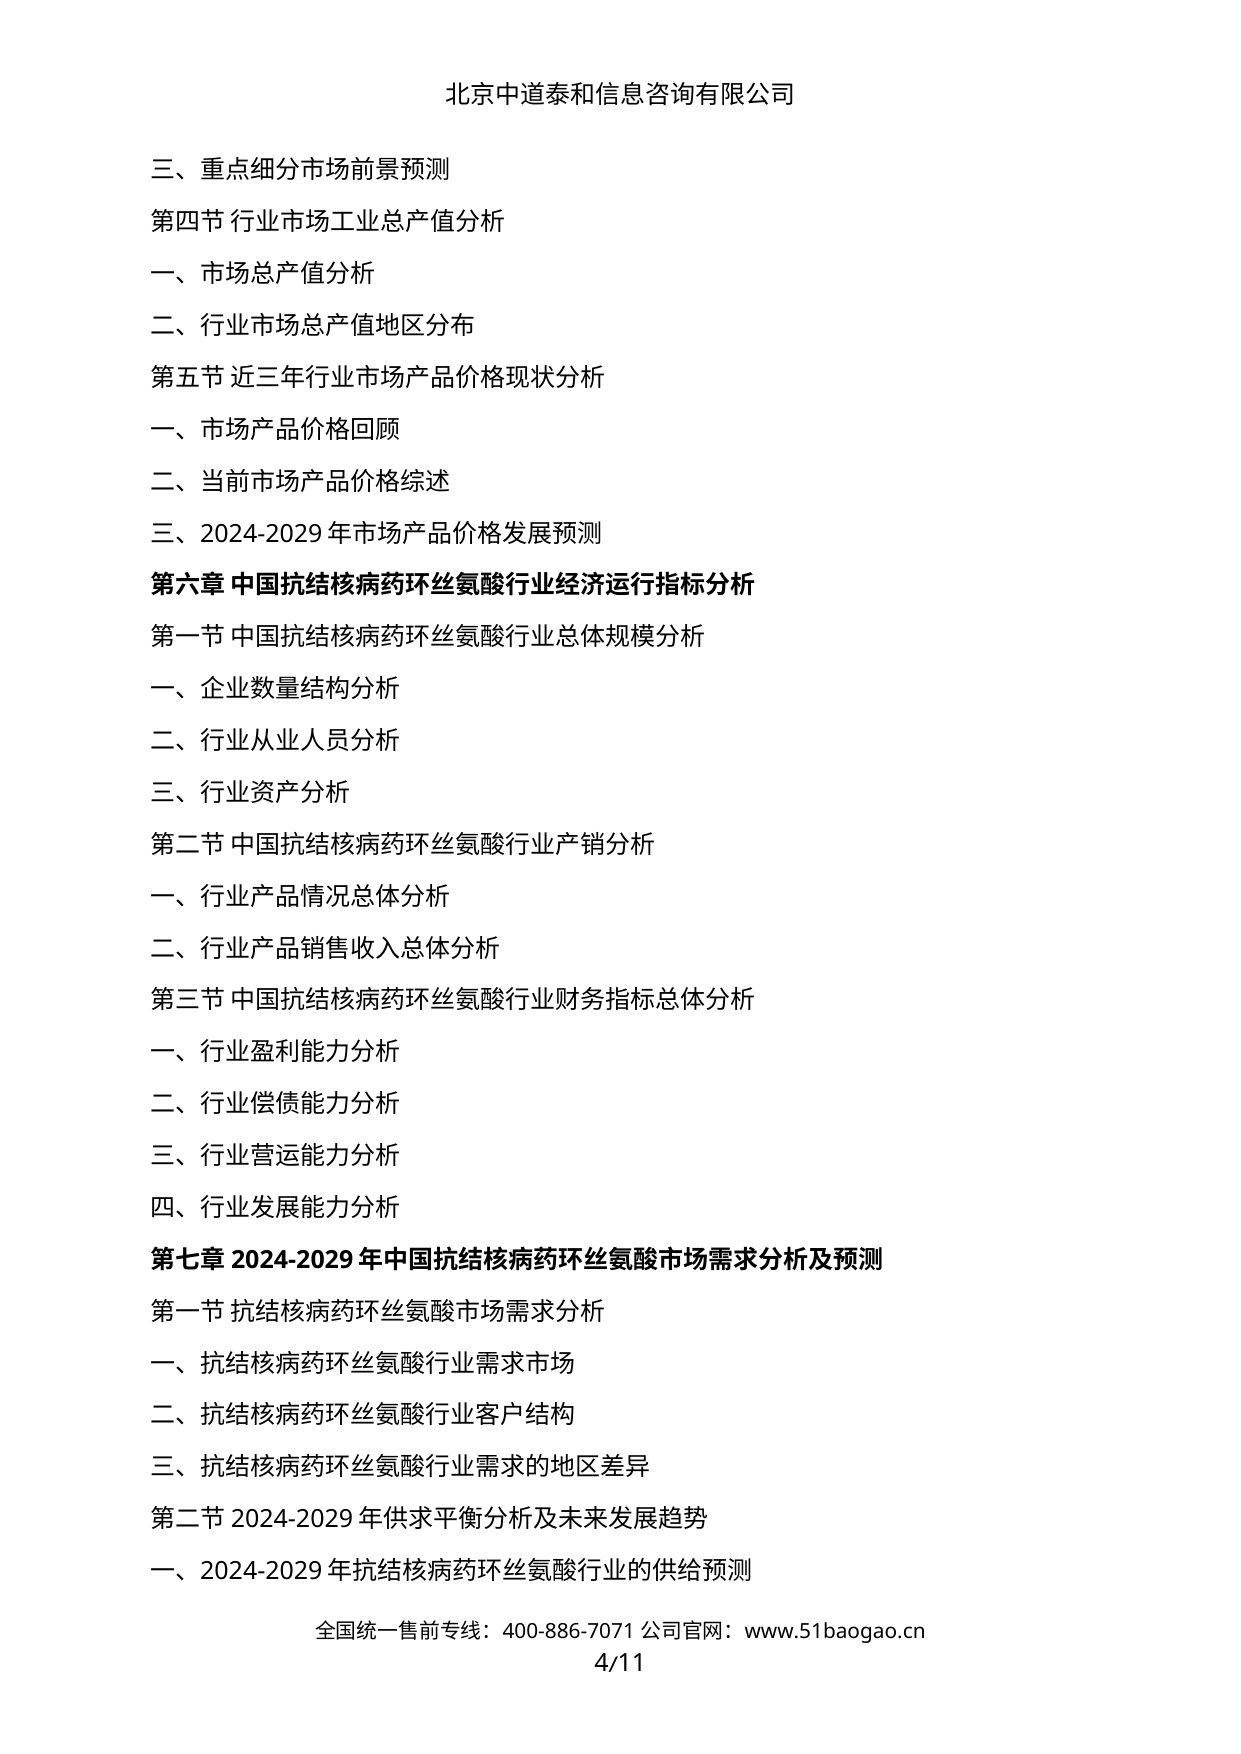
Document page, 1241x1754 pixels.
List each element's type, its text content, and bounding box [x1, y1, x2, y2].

text 一、行业盈利能力分析 [150, 1032, 1090, 1068]
text 四、行业发展能力分析 [150, 1187, 1090, 1224]
text 第二节 2024-2029年供求平衡分析及未来发展趋势 [150, 1499, 1090, 1535]
text 二、行业市场总产值地区分布 [150, 306, 1090, 342]
text 二、行业偿债能力分析 [150, 1084, 1090, 1120]
text 一、抗结核病药环丝氨酸行业需求市场 [150, 1343, 1090, 1379]
text 第三节 中国抗结核病药环丝氨酸行业财务指标总体分析 [150, 980, 1090, 1016]
text 第七章 2024-2029年中国抗结核病药环丝氨酸市场需求分析及预测 [150, 1239, 1090, 1276]
text 二、当前市场产品价格综述 [150, 461, 1090, 497]
text 第一节 抗结核病药环丝氨酸市场需求分析 [150, 1291, 1090, 1327]
text 二、抗结核病药环丝氨酸行业客户结构 [150, 1395, 1090, 1431]
text 第五节 近三年行业市场产品价格现状分析 [150, 357, 1090, 394]
text 二、行业从业人员分析 [150, 721, 1090, 757]
text 三、行业资产分析 [150, 772, 1090, 809]
text 第二节 中国抗结核病药环丝氨酸行业产销分析 [150, 824, 1090, 861]
text 第六章 中国抗结核病药环丝氨酸行业经济运行指标分析 [150, 565, 1090, 601]
text 一、市场总产值分析 [150, 254, 1090, 290]
text 二、行业产品销售收入总体分析 [150, 928, 1090, 964]
text 一、2024-2029年抗结核病药环丝氨酸行业的供给预测 [150, 1551, 1090, 1587]
text 三、重点细分市场前景预测 [150, 150, 1090, 186]
text 一、企业数量结构分析 [150, 669, 1090, 705]
text 三、行业营运能力分析 [150, 1136, 1090, 1172]
text 三、2024-2029年市场产品价格发展预测 [150, 513, 1090, 549]
text 三、抗结核病药环丝氨酸行业需求的地区差异 [150, 1447, 1090, 1483]
text 一、行业产品情况总体分析 [150, 876, 1090, 912]
text 一、市场产品价格回顾 [150, 409, 1090, 446]
text 第一节 中国抗结核病药环丝氨酸行业总体规模分析 [150, 617, 1090, 653]
text 第四节 行业市场工业总产值分析 [150, 202, 1090, 238]
